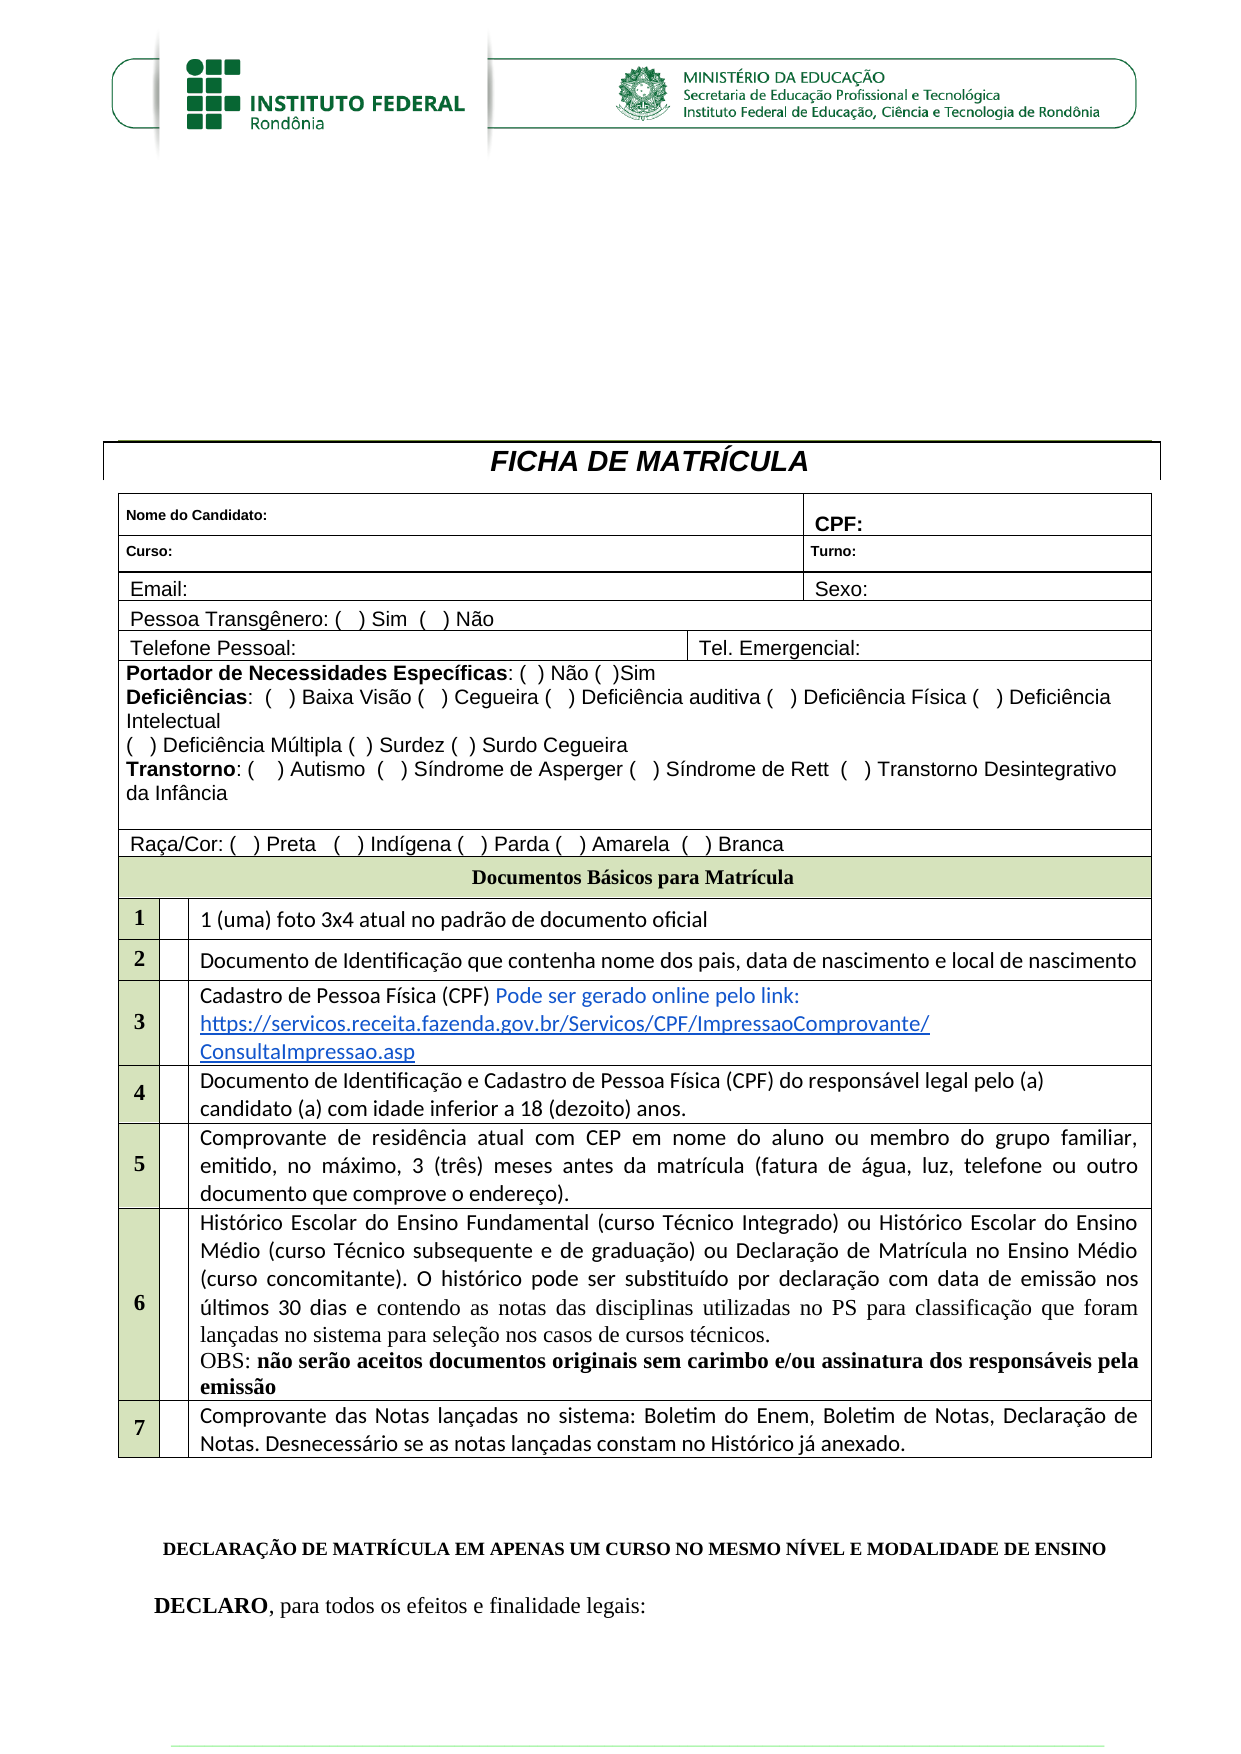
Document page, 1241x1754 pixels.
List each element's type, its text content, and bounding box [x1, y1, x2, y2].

table_cell Turno: [804, 536, 1151, 571]
table_cell Cadastro de Pessoa Física (CPF) Pode ser gerado online pelo link: https://servicos.receita.fazenda.gov.br/Servicos/CPF/ImpressaoComprovante/ConsultaImpressao.asp [189, 981, 1151, 1065]
table_cell [160, 940, 188, 980]
text FICHA DE MATRÍCULA [104, 443, 1160, 480]
table_cell Email: [119, 573, 803, 600]
table_cell [160, 981, 188, 1065]
table_cell [160, 1066, 188, 1122]
table_header Nome do Candidato: [119, 494, 803, 535]
table_cell Pessoa Transgênero: ( ) Sim ( ) Não [119, 601, 1151, 630]
table_cell Raça/Cor: ( ) Preta ( ) Indígena ( ) Parda ( ) Amarela ( ) Branca [119, 830, 1151, 856]
table_cell [160, 899, 188, 939]
table_cell Telefone Pessoal: [119, 631, 687, 660]
table_cell Documento de Identificação e Cadastro de Pessoa Física (CPF) do responsável legal pelo (a) candidato (a) com idade inferior a 18 (dezoito) anos. [189, 1066, 1151, 1122]
table_cell [160, 1124, 188, 1207]
table_cell Documentos Básicos para Matrícula [119, 857, 1151, 897]
table_cell 4 [119, 1066, 159, 1122]
picture [60, 5, 1185, 178]
table_cell 7 [119, 1401, 159, 1457]
table_cell Documento de Identificação que contenha nome dos pais, data de nascimento e local de nascimento [189, 940, 1151, 980]
table_header CPF: [804, 494, 1151, 535]
table_cell Sexo: [804, 573, 1151, 600]
text DECLARO, para todos os efeitos e finalidade legais: [74, 1592, 1152, 1618]
table_cell Curso: [119, 536, 803, 571]
table_cell 1 (uma) foto 3x4 atual no padrão de documento oficial [189, 899, 1151, 939]
table_cell [160, 1401, 188, 1457]
table_cell Portador de Necessidades Específicas: ( ) Não ( )Sim Deficiências: ( ) Baixa Visão ( ) Cegueira ( ) Deficiência auditiva ( ) Deficiência Física ( ) Deficiência Intelectual ( ) Deficiência Múltipla ( ) Surdez ( ) Surdo Cegueira Transtorno: ( ) Autismo ( ) Síndrome de Asperger ( ) Síndrome de Rett ( ) Transtorno Desintegrativo da Infância [119, 661, 1151, 829]
table_cell 1 [119, 899, 159, 939]
text DECLARAÇÃO DE MATRÍCULA EM APENAS UM CURSO NO MESMO NÍVEL E MODALIDADE DE ENSINO [118, 1538, 1152, 1562]
table_cell 5 [119, 1124, 159, 1207]
table_cell 6 [119, 1209, 159, 1400]
table_cell Histórico Escolar do Ensino Fundamental (curso Técnico Integrado) ou Histórico Escolar do Ensino Médio (curso Técnico subsequente e de graduação) ou Declaração de Matrícula no Ensino Médio (curso concomitante). O histórico pode ser substituído por declaração com data de emissão nos últimos 30 dias e contendo as notas das disciplinas utilizadas no PS para classificação que foram lançadas no sistema para seleção nos casos de cursos técnicos. OBS: não serão aceitos documentos originais sem carimbo e/ou assinatura dos responsáveis pela emissão [189, 1209, 1151, 1400]
table_cell 3 [119, 981, 159, 1065]
table_cell Comprovante das Notas lançadas no sistema: Boletim do Enem, Boletim de Notas, Declaração de Notas. Desnecessário se as notas lançadas constam no Histórico já anexado. [189, 1401, 1151, 1457]
table_cell Comprovante de residência atual com CEP em nome do aluno ou membro do grupo familiar, emitido, no máximo, 3 (três) meses antes da matrícula (fatura de água, luz, telefone ou outro documento que comprove o endereço). [189, 1124, 1151, 1207]
table_cell Tel. Emergencial: [688, 631, 1151, 660]
table_cell [160, 1209, 188, 1400]
table_cell 2 [119, 940, 159, 980]
